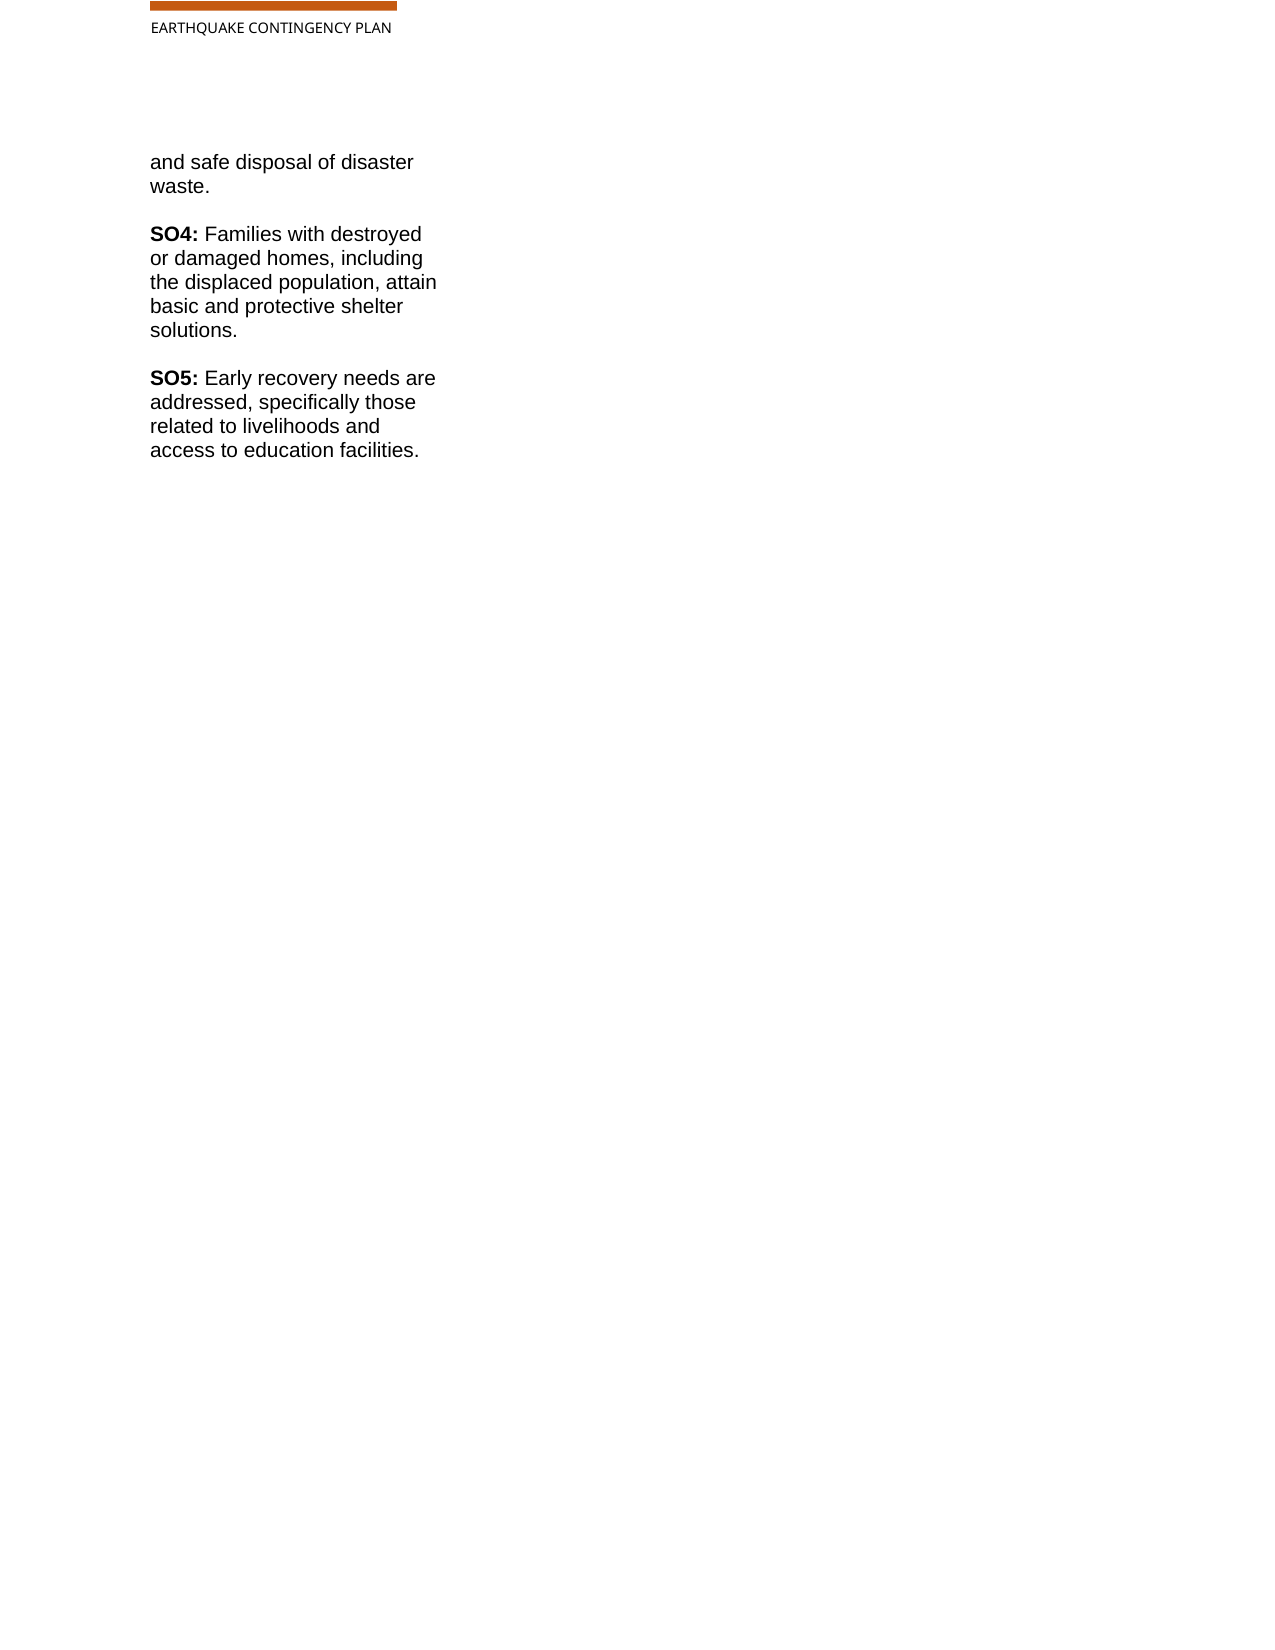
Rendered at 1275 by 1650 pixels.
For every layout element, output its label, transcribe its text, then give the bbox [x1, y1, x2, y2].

text SO4: Families with destroyed or damaged homes, including the displaced population, attain basic and protective shelter solutions. [150, 222, 445, 342]
text SO5: Early recovery needs are addressed, specifically those related to livelihoods and access to education facilities. [150, 366, 445, 461]
